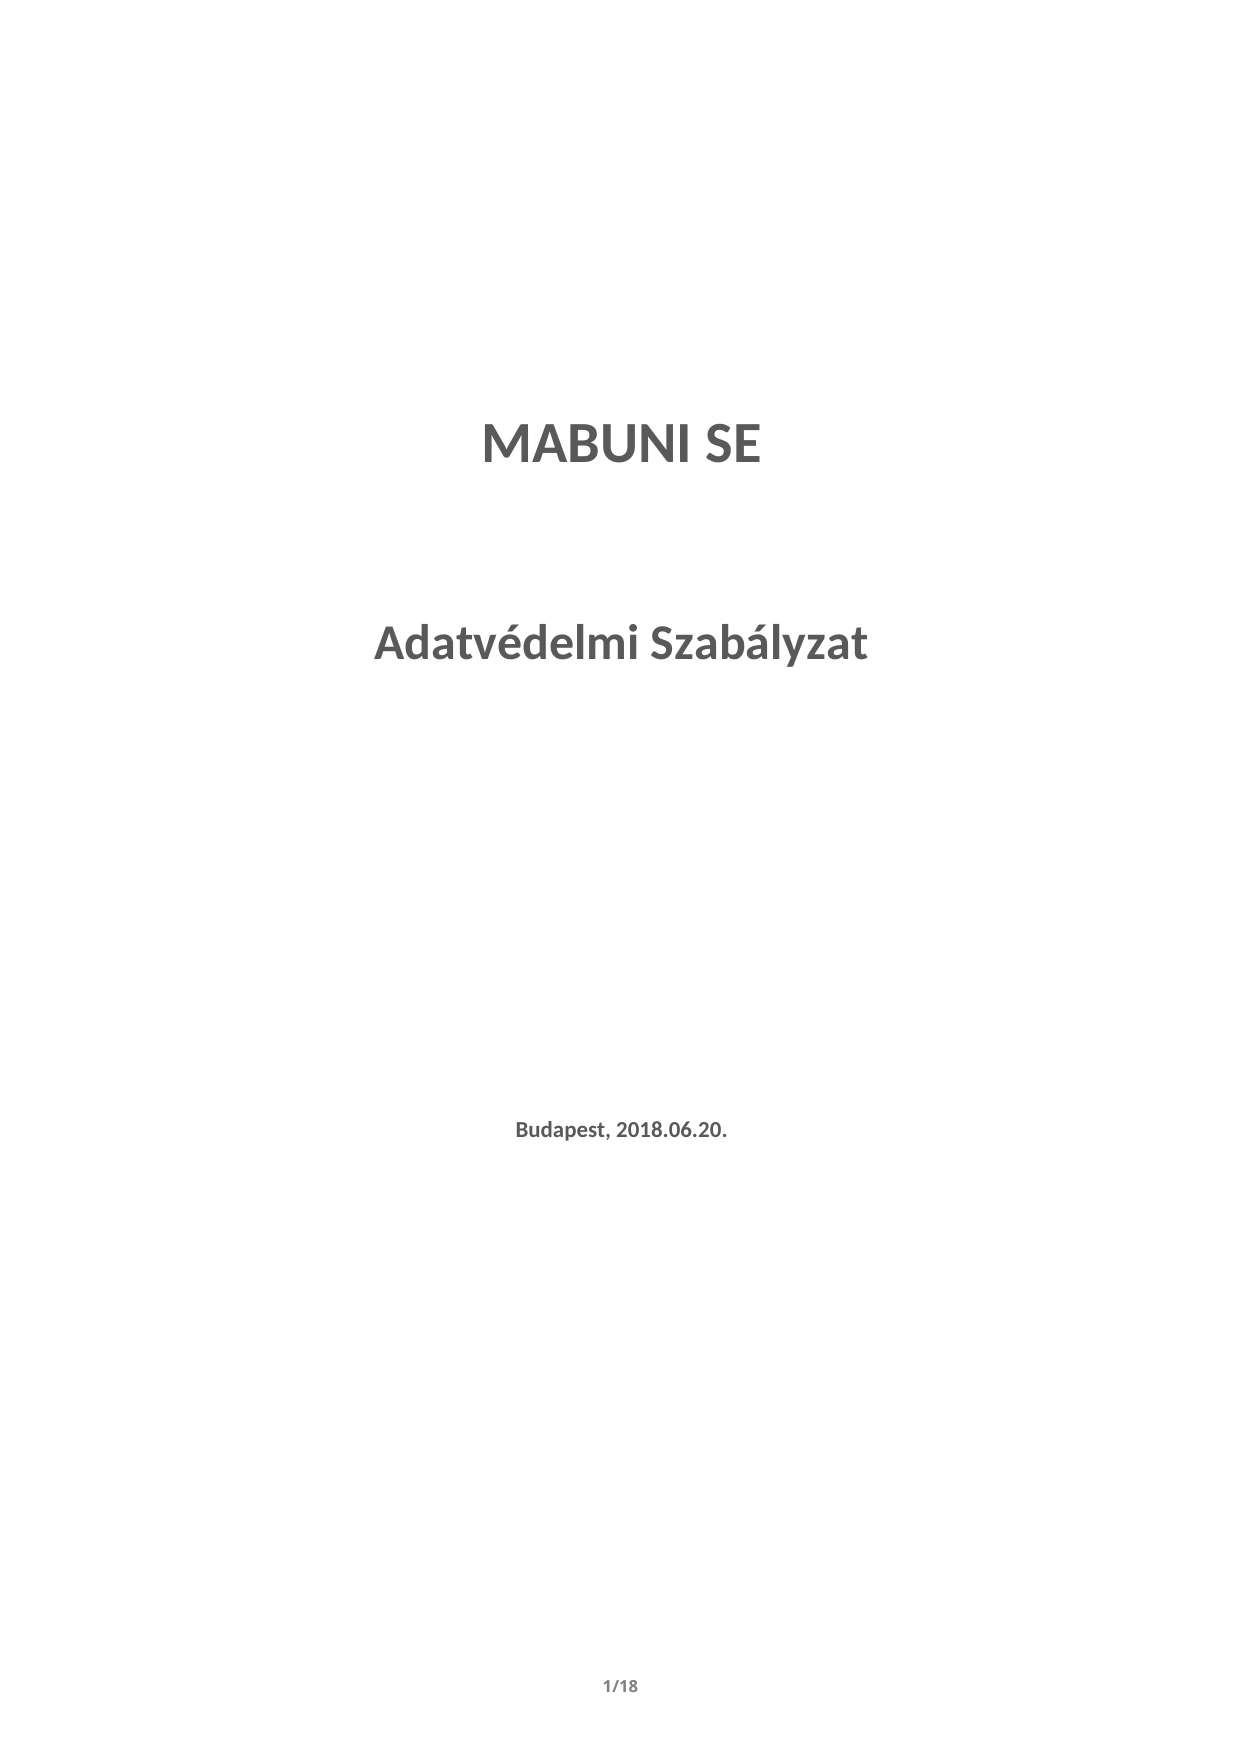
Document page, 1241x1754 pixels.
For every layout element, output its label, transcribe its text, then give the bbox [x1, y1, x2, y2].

text Adatvédelmi Szabályzat [134, 611, 1109, 672]
text Budapest, 2018.06.20. [134, 1116, 1109, 1143]
text MABUNI SE [134, 406, 1109, 477]
